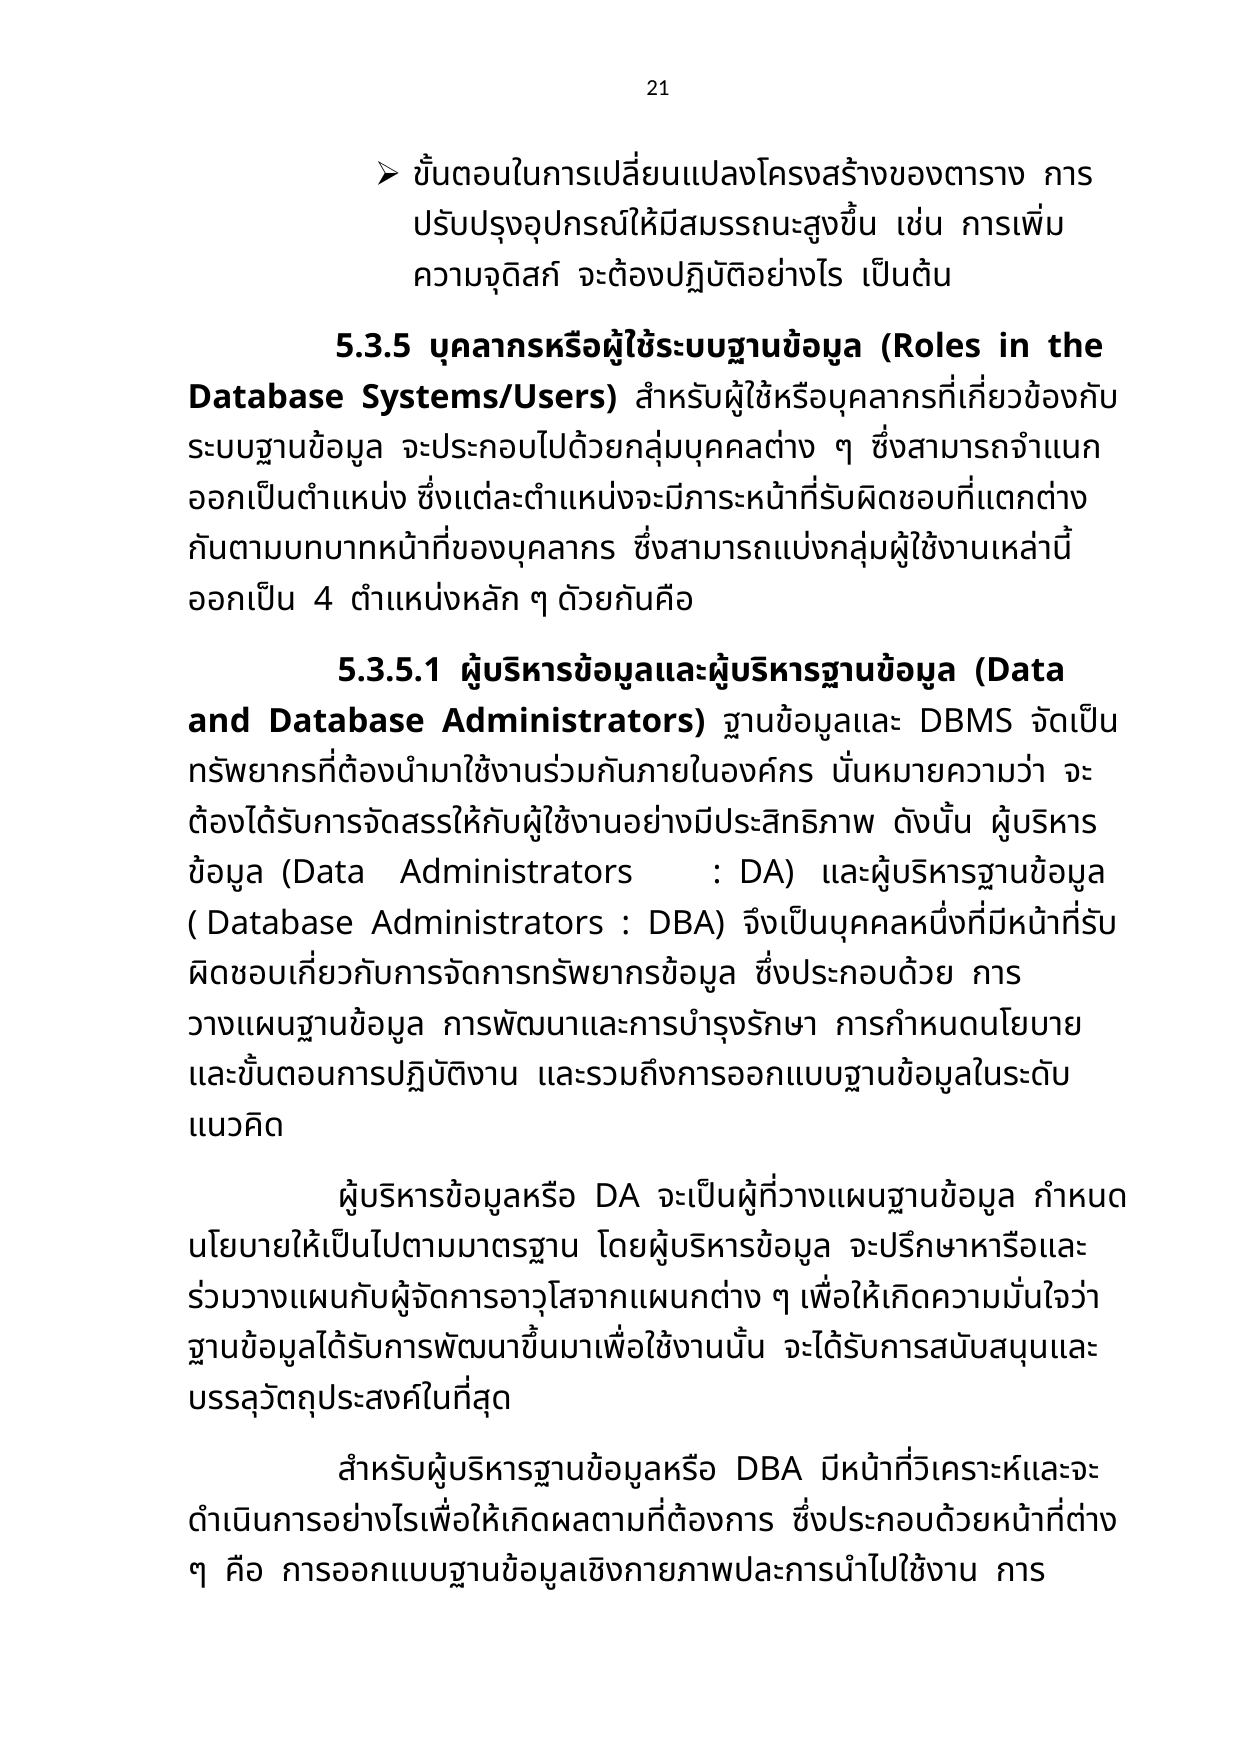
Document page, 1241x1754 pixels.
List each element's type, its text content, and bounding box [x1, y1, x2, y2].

text ผู้บริหารข้อมูลหรือ DA จะเป็นผู้ที่วางแผนฐานข้อมูล กำหนดนโยบายให้เป็นไปตามมาตรฐาน โดยผู้บริหารข้อมูล จะปรึกษาหารือและร่วมวางแผนกับผู้จัดการอาวุโสจากแผนกต่าง ๆ เพื่อให้เกิดความมั่นใจว่าฐานข้อมูลได้รับการพัฒนาขึ้นมาเพื่อใช้งานนั้น จะได้รับการสนับสนุนและบรรลุวัตถุประสงค์ในที่สุด [187, 1172, 1128, 1424]
text 5.3.5 บุคลากรหรือผู้ใช้ระบบฐานข้อมูล (Roles in the Database Systems/Users) สำหรับผู้ใช้หรือบุคลากรที่เกี่ยวข้องกับระบบฐานข้อมูล จะประกอบไปด้วยกลุ่มบุคคลต่าง ๆ ซึ่งสามารถจำแนกออกเป็นตำแหน่ง ซึ่งแต่ละตำแหน่งจะมีภาระหน้าที่รับผิดชอบที่แตกต่างกันตามบทบาทหน้าที่ของบุคลากร ซึ่งสามารถแบ่งกลุ่มผู้ใช้งานเหล่านี้ออกเป็น 4 ตำแหน่งหลัก ๆ ดัวยกันคือ [187, 322, 1128, 625]
text 5.3.5.1 ผู้บริหารข้อมูลและผู้บริหารฐานข้อมูล (Data and Database Administrators) ฐานข้อมูลและ DBMS จัดเป็นทรัพยากรที่ต้องนำมาใช้งานร่วมกันภายในองค์กร นั่นหมายความว่า จะต้องได้รับการจัดสรรให้กับผู้ใช้งานอย่างมีประสิทธิภาพ ดังนั้น ผู้บริหารข้อมูล (Data Administrators : DA) และผู้บริหารฐานข้อมูล ( Database Administrators : DBA) จึงเป็นบุคคลหนึ่งที่มีหน้าที่รับผิดชอบเกี่ยวกับการจัดการทรัพยากรข้อมูล ซึ่งประกอบด้วย การวางแผนฐานข้อมูล การพัฒนาและการบำรุงรักษา การกำหนดนโยบายและขั้นตอนการปฏิบัติงาน และรวมถึงการออกแบบฐานข้อมูลในระดับแนวคิด [187, 646, 1128, 1151]
list ขั้นตอนในการเปลี่ยนแปลงโครงสร้างของตาราง การปรับปรุงอุปกรณ์ให้มีสมรรถนะสูงขึ้น เช่น การเพิ่มความจุดิสก์ จะต้องปฏิบัติอย่างไร เป็นต้น [375, 150, 1128, 301]
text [187, 1445, 1128, 1596]
